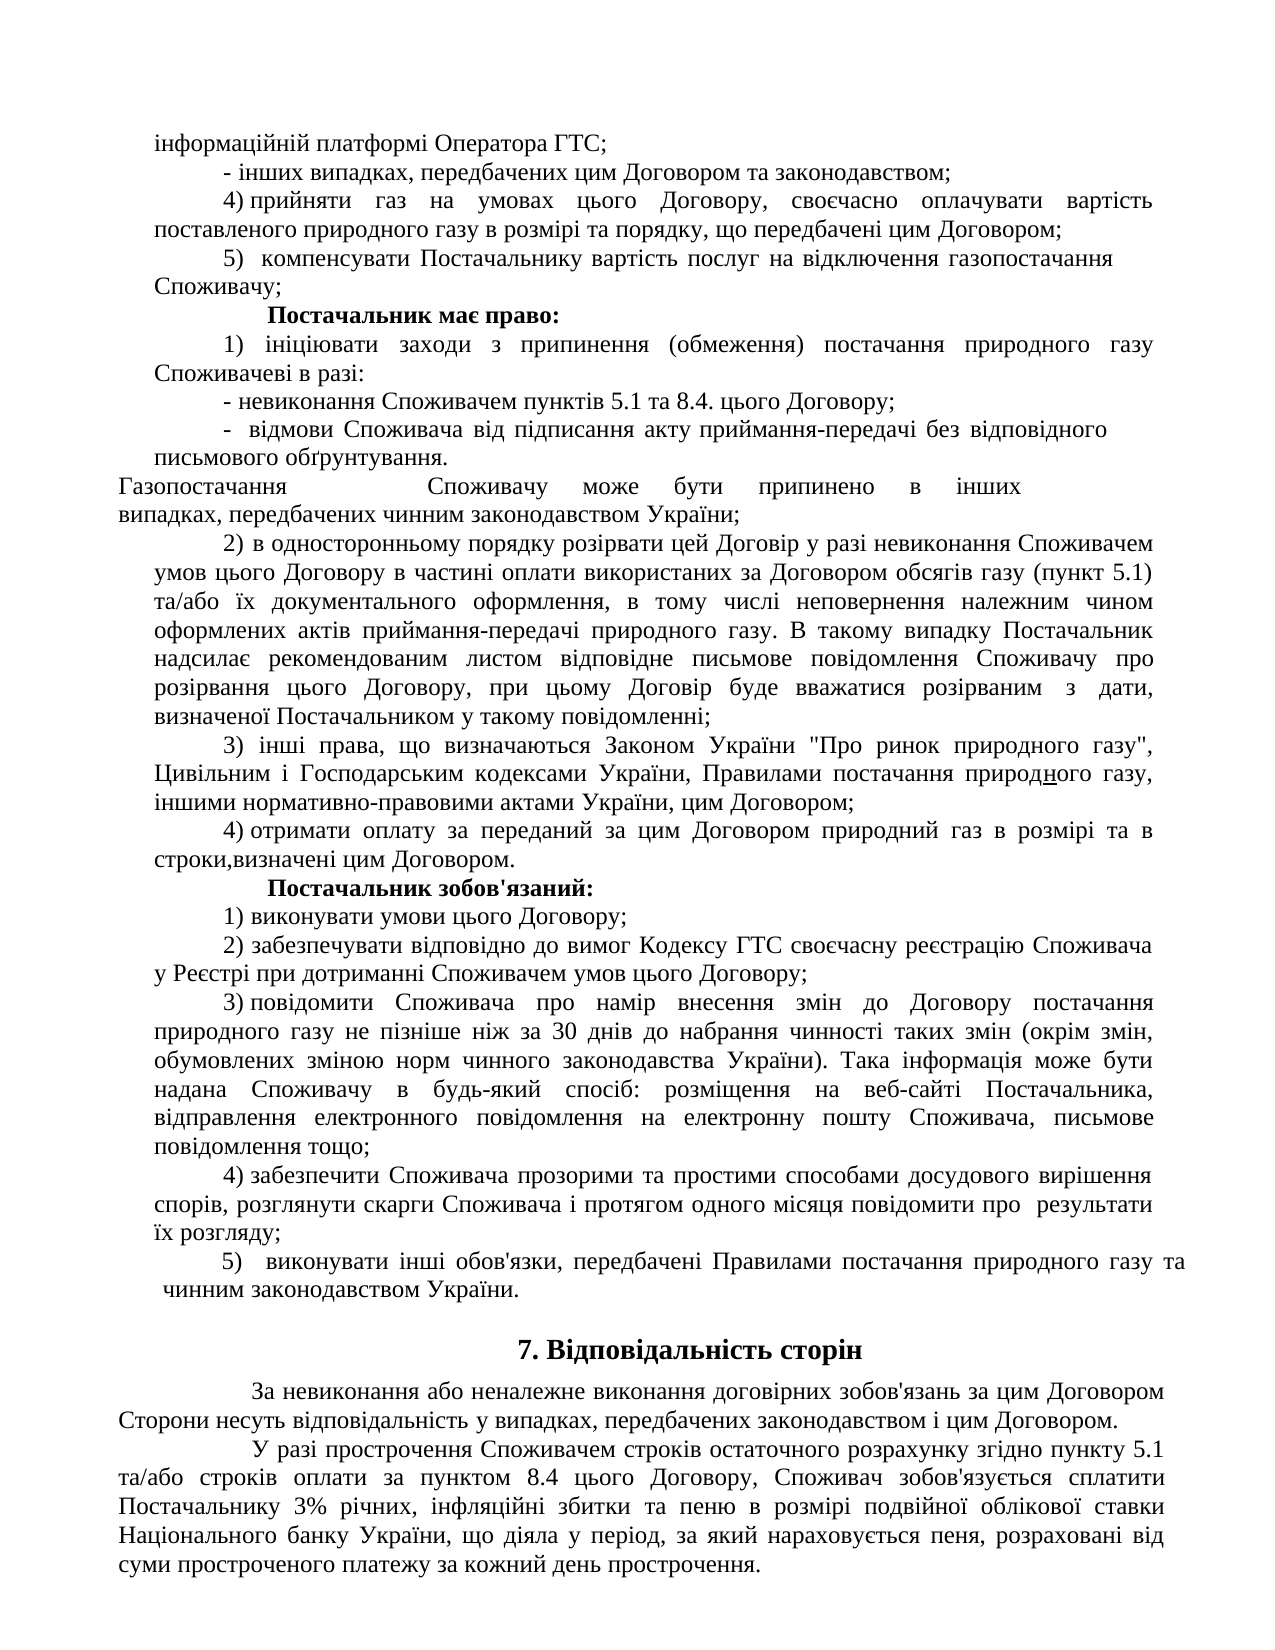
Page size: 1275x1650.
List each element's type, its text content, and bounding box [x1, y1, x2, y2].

list невиконання Споживачем пунктів 5.1 та 8.4. цього Договору; [223, 387, 1227, 415]
list інші права, що визначаються Законом України "Про ринок природного газу", Цивільним і Господарським кодексами України, Правилами постачання природного газу, іншими нормативно-правовими актами України, цим Договором; [154, 730, 1153, 816]
text інформаційній платформі Оператора ГТС; [154, 129, 1227, 157]
list компенсувати Постачальнику вартість послуг на відключення газопостачання Споживачу; [154, 243, 1153, 300]
list прийняти газ на умовах цього Договору, своєчасно оплачувати вартість поставленого природного газу в розмірі та порядку, що передбачені цим Договором; [154, 186, 1153, 243]
list повідомити Споживача про намір внесення змін до Договору постачання природного газу не пізніше ніж за 30 днів до набрання чинності таких змін (окрім змін, обумовлених зміною норм чинного законодавства України). Така інформація може бути надана Споживачу в будь-який спосіб: розміщення на веб-сайті Постачальника, відправлення електронного повідомлення на електронну пошту Споживача, письмове повідомлення тощо; [154, 987, 1154, 1160]
list За невиконання або неналежне виконання договірних зобов'язань за цим Договором Сторони несуть відповідальність у випадках, передбачених законодавством і цим Договором. [118, 1377, 1165, 1433]
list виконувати інші обов'язки, передбачені Правилами постачання природного газу та чинним законодавством України. [162, 1247, 1186, 1303]
list отримати оплату за переданий за цим Договором природний газ в розмірі та в строки,визначені цим Договором. [154, 816, 1153, 873]
list в односторонньому порядку розірвати цей Договір у разі невиконання Споживачем умов цього Договору в частині оплати використаних за Договором обсягів газу (пункт 5.1) та/або їх документального оформлення, в тому числі неповернення належним чином оформлених актів приймання-передачі природного газу. В такому випадку Постачальник надсилає рекомендованим листом відповідне письмове повідомлення Споживачу про розірвання цього Договору, при цьому Договір буде вважатися розірваним з дати, визначеної Постачальником у такому повідомленні; [154, 528, 1154, 730]
list відмови Споживача від підписання акту приймання-передачі без відповідного письмового обґрунтування. [154, 415, 1154, 471]
list інших випадках, передбачених цим Договором та законодавством; [223, 157, 1227, 186]
text Газопостачання Споживачу може бути припинено в інших випадках, передбачених чинним законодавством України; [118, 472, 1131, 528]
list забезпечувати відповідно до вимог Кодексу ГТС своєчасну реєстрацію Споживача у Реєстрі при дотриманні Споживачем умов цього Договору; [154, 931, 1153, 987]
subtitle Відповідальність сторін [517, 1332, 1227, 1366]
list У разі прострочення Споживачем строків остаточного розрахунку згідно пункту 5.1 та/або строків оплати за пунктом 8.4 цього Договору, Споживач зобов'язується сплатити Постачальнику 3% річних, інфляційні збитки та пеню в розмірі подвійної облікової ставки Національного банку України, що діяла у період, за який нараховується пеня, розраховані від суми простроченого платежу за кожний день прострочення. [118, 1434, 1165, 1577]
list забезпечити Споживача прозорими та простими способами досудового вирішення спорів, розглянути скарги Споживача і протягом одного місяця повідомити про результати їх розгляду; [154, 1160, 1153, 1246]
subtitle Постачальник має право: [223, 301, 1227, 329]
list ініціювати заходи з припинення (обмеження) постачання природного газу Споживачеві в разі: [154, 329, 1154, 387]
list виконувати умови цього Договору; [223, 902, 1227, 930]
subtitle Постачальник зобов'язаний: [223, 874, 1227, 902]
